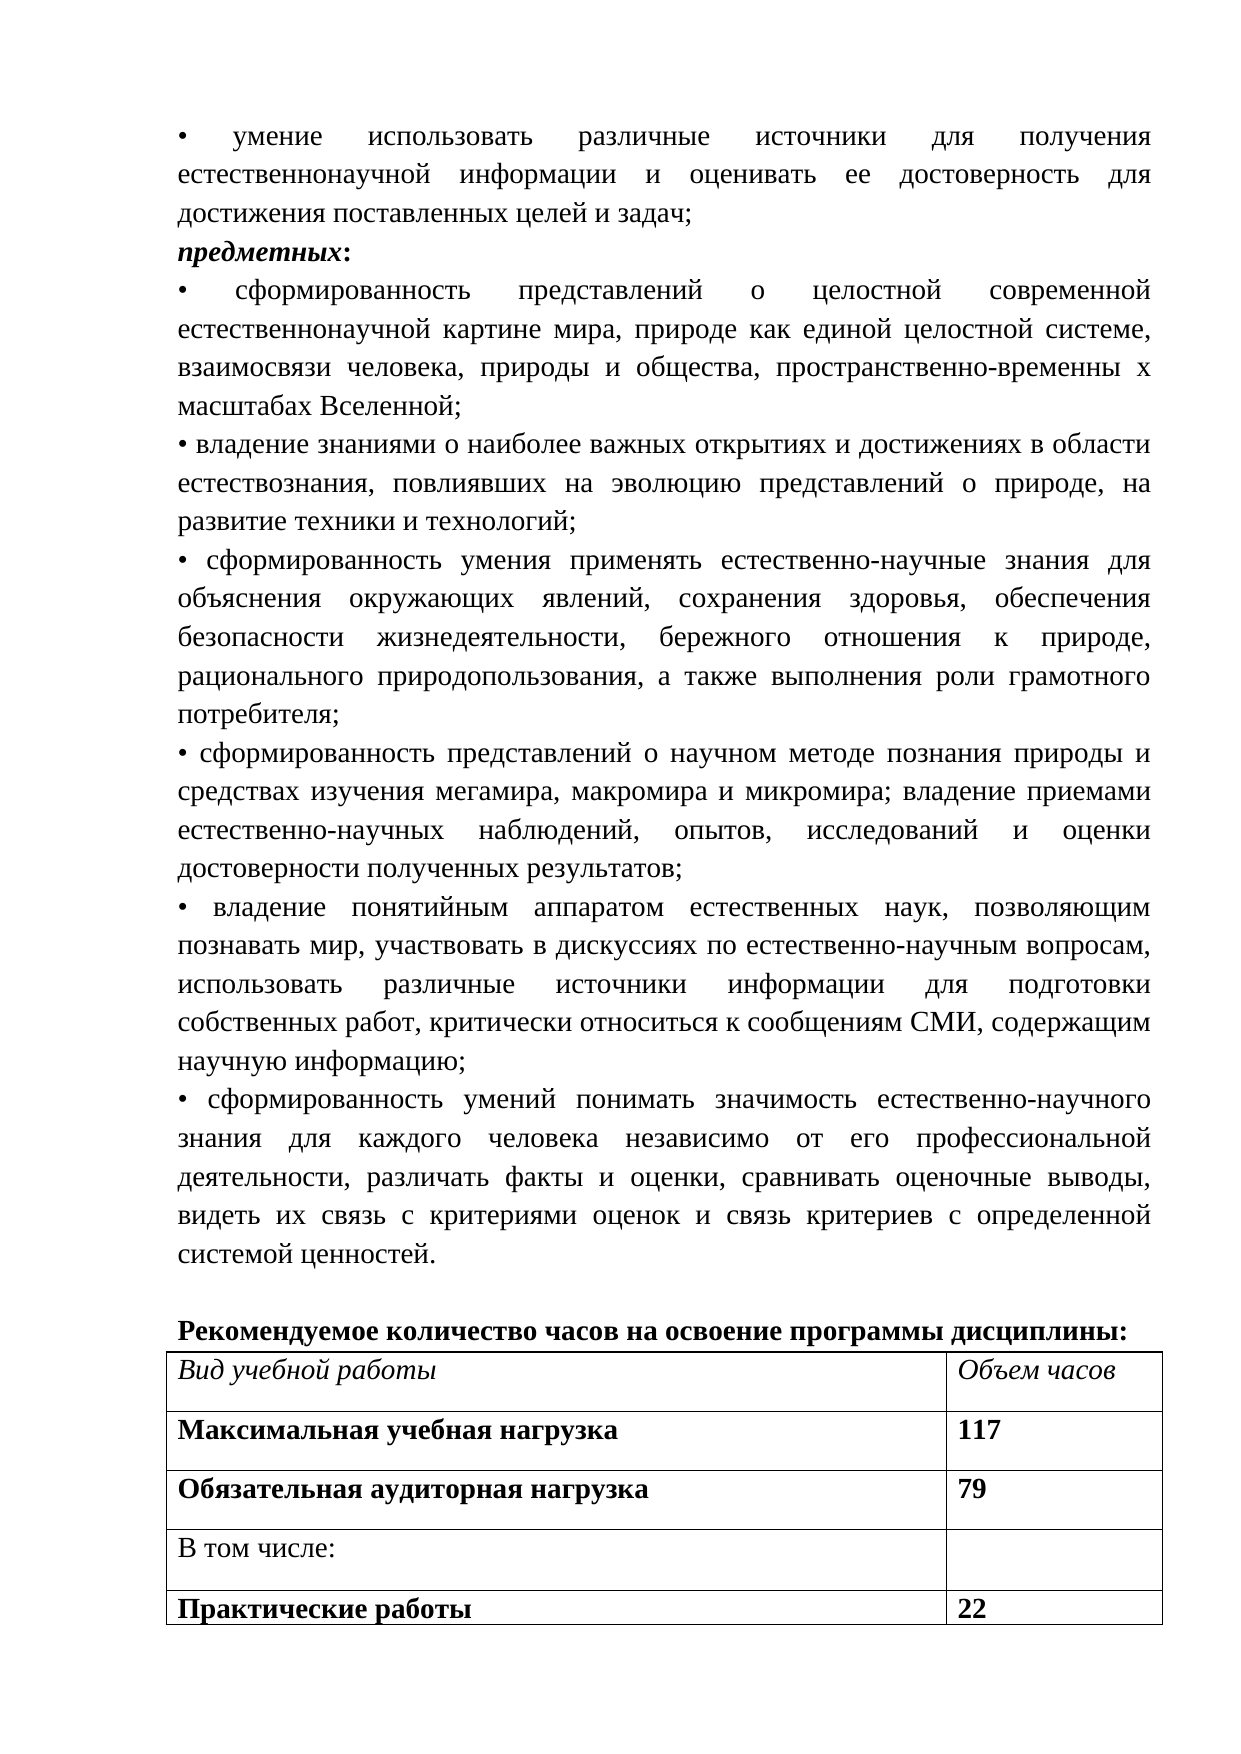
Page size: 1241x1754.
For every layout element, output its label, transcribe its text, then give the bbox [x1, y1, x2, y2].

list Рекомендуемое количество часов на освоение программы дисциплины: [177, 1313, 1152, 1346]
table_header Вид учебной работы [167, 1353, 946, 1411]
table_cell 79 [947, 1471, 1162, 1529]
table_cell Практические работы [167, 1591, 946, 1624]
table_cell 117 [947, 1412, 1162, 1470]
text • сформированность умений понимать значимость естественно-научного знания для каждого человека независимо от его профессиональной деятельности, различать факты и оценки, сравнивать оценочные выводы, видеть их связь с критериями оценок и связь критериев с определенной системой ценностей. [177, 1082, 1152, 1269]
text • сформированность представлений о целостной современной естественнонаучной картине мира, природе как единой целостной системе, взаимосвязи человека, природы и общества, пространственно-временны х масштабах Вселенной; [177, 272, 1152, 421]
text • умение использовать различные источники для получения естественнонаучной информации и оценивать ее достоверность для достижения поставленных целей и задач; [177, 118, 1152, 229]
text • сформированность представлений о научном методе познания природы и средствах изучения мегамира, макромира и микромира; владение приемами естественно-научных наблюдений, опытов, исследований и оценки достоверности полученных результатов; [177, 735, 1152, 884]
text предметных: [177, 234, 1152, 267]
table_cell Обязательная аудиторная нагрузка [167, 1471, 946, 1529]
table_cell Максимальная учебная нагрузка [167, 1412, 946, 1470]
text • владение понятийным аппаратом естественных наук, позволяющим познавать мир, участвовать в дискуссиях по естественно-научным вопросам, использовать различные источники информации для подготовки собственных работ, критически относиться к сообщениям СМИ, содержащим научную информацию; [177, 889, 1152, 1077]
text • сформированность умения применять естественно-научные знания для объяснения окружающих явлений, сохранения здоровья, обеспечения безопасности жизнедеятельности, бережного отношения к природе, рационального природопользования, а также выполнения роли грамотного потребителя; [177, 542, 1152, 730]
table_cell 22 [947, 1591, 1162, 1624]
table_header Объем часов [947, 1353, 1162, 1411]
table_cell [947, 1530, 1162, 1590]
table_cell В том числе: [167, 1530, 946, 1590]
text • владение знаниями о наиболее важных открытиях и достижениях в области естествознания, повлиявших на эволюцию представлений о природе, на развитие техники и технологий; [177, 426, 1152, 537]
